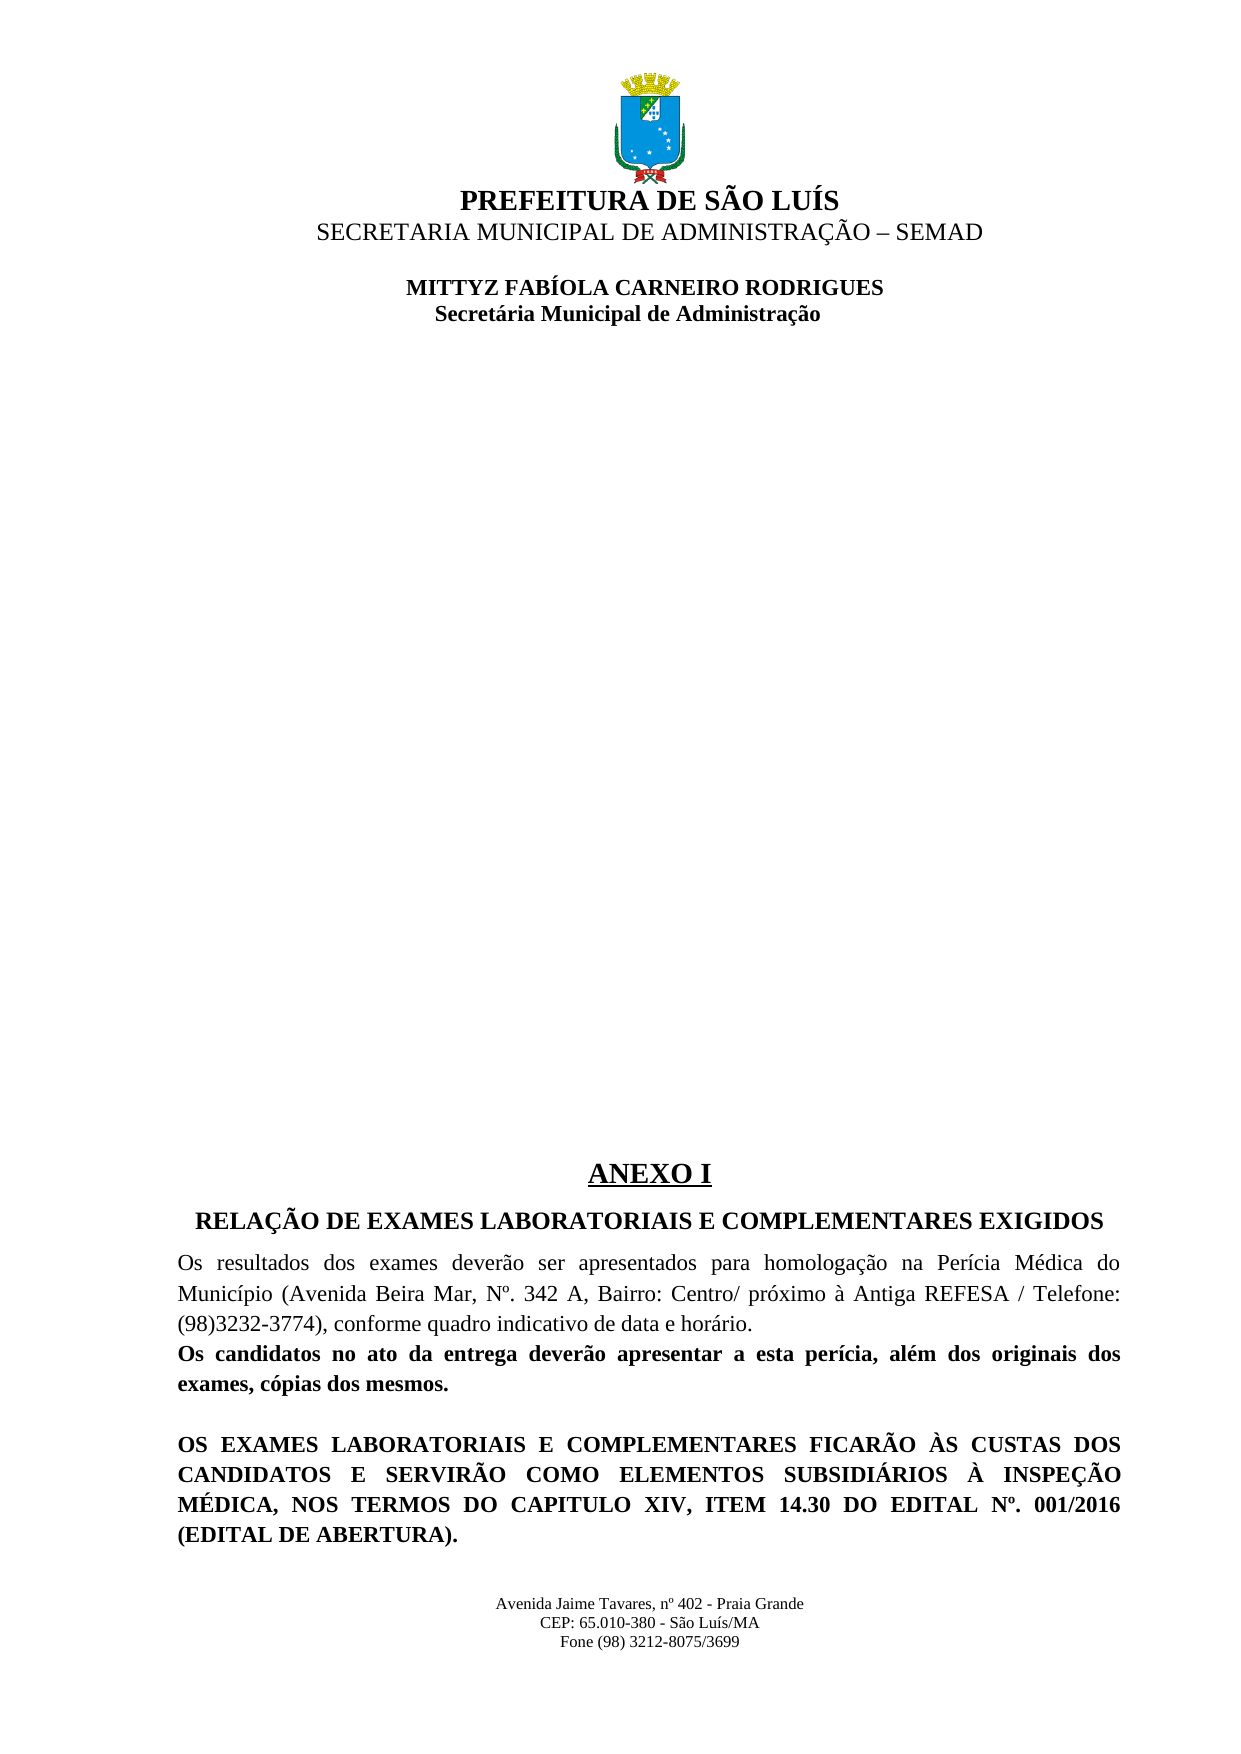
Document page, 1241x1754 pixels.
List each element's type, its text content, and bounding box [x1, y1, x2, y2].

text OS EXAMES LABORATORIAIS E COMPLEMENTARES FICARÃO ÀS CUSTAS DOS CANDIDATOS E SERVIRÃO COMO ELEMENTOS SUBSIDIÁRIOS À INSPEÇÃO MÉDICA, NOS TERMOS DO CAPITULO XIV, ITEM 14.30 DO EDITAL Nº. 001/2016 (EDITAL DE ABERTURA). [177, 1431, 1122, 1548]
text Os candidatos no ato da entrega deverão apresentar a esta perícia, além dos originais dos exames, cópias dos mesmos. [177, 1340, 1122, 1397]
text Os resultados dos exames deverão ser apresentados para homologação na Perícia Médica do Município (Avenida Beira Mar, Nº. 342 A, Bairro: Centro/ próximo à Antiga REFESA / Telefone: (98)3232-3774), conforme quadro indicativo de data e horário. [177, 1249, 1122, 1336]
picture [614, 73, 685, 184]
text Secretária Municipal de Administração [177, 301, 1078, 327]
text ANEXO I [177, 1156, 1122, 1189]
text RELAÇÃO DE EXAMES LABORATORIAIS E COMPLEMENTARES EXIGIDOS [177, 1206, 1122, 1235]
text MITTYZ FABÍOLA CARNEIRO RODRIGUES [177, 274, 1078, 301]
